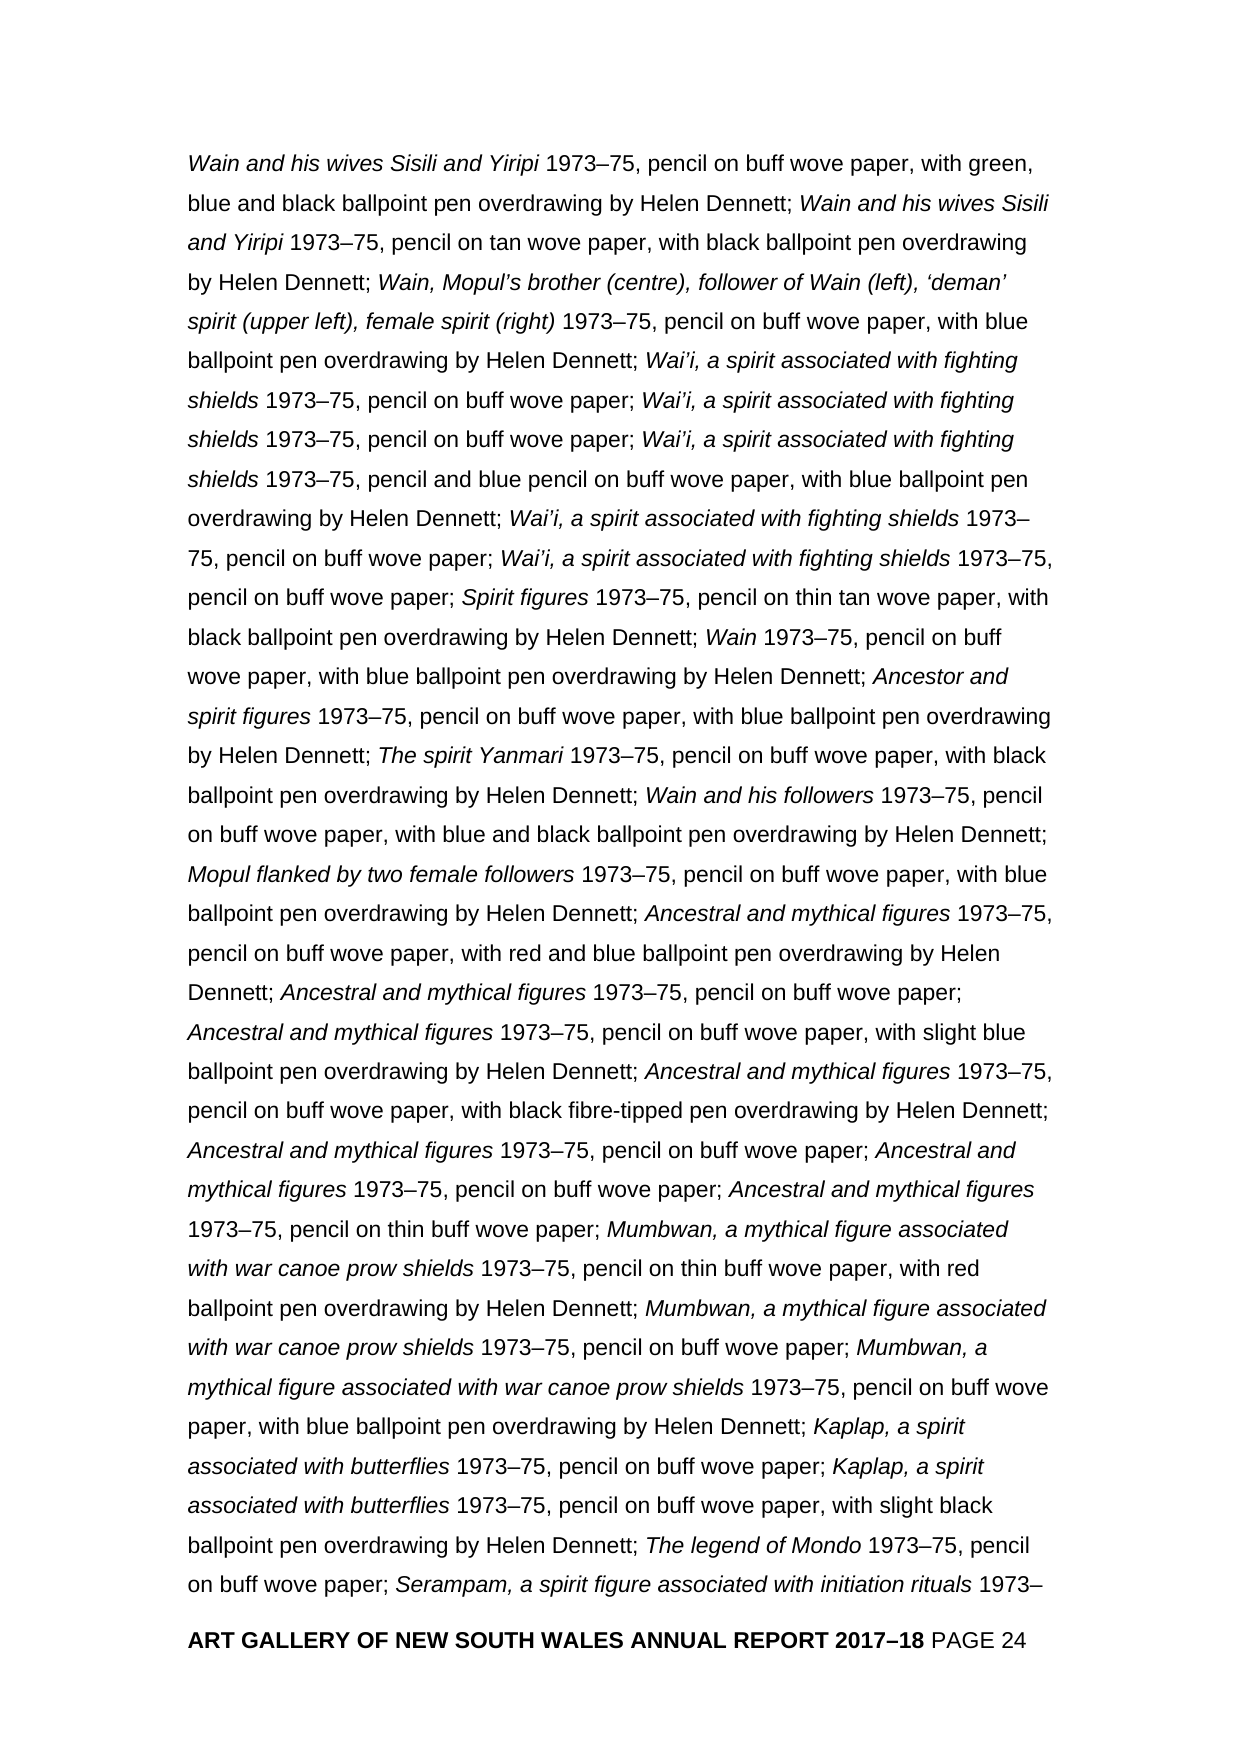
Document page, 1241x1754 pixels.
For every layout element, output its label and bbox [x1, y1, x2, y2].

text [187, 150, 1053, 1598]
